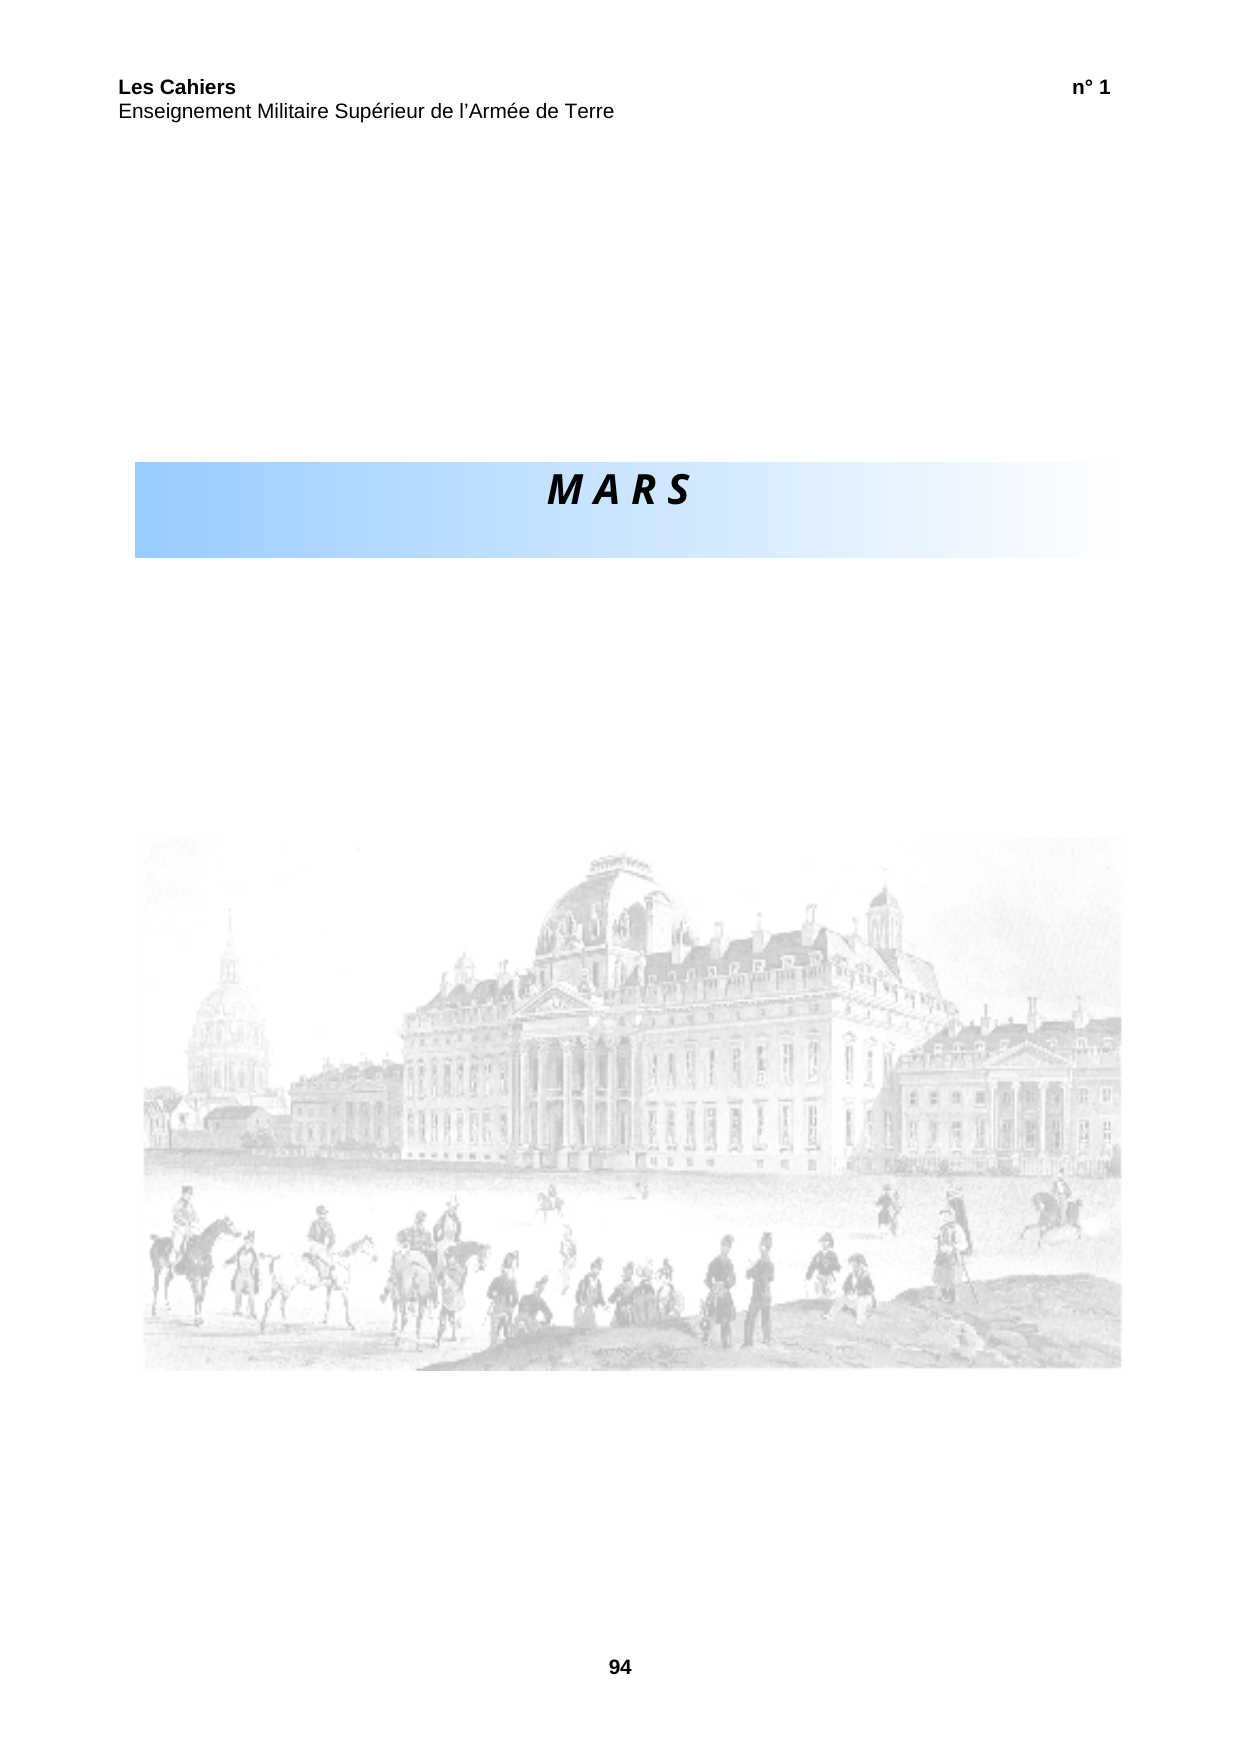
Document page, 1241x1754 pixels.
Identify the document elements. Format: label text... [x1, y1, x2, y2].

subtitle M A R S [118, 460, 1122, 516]
